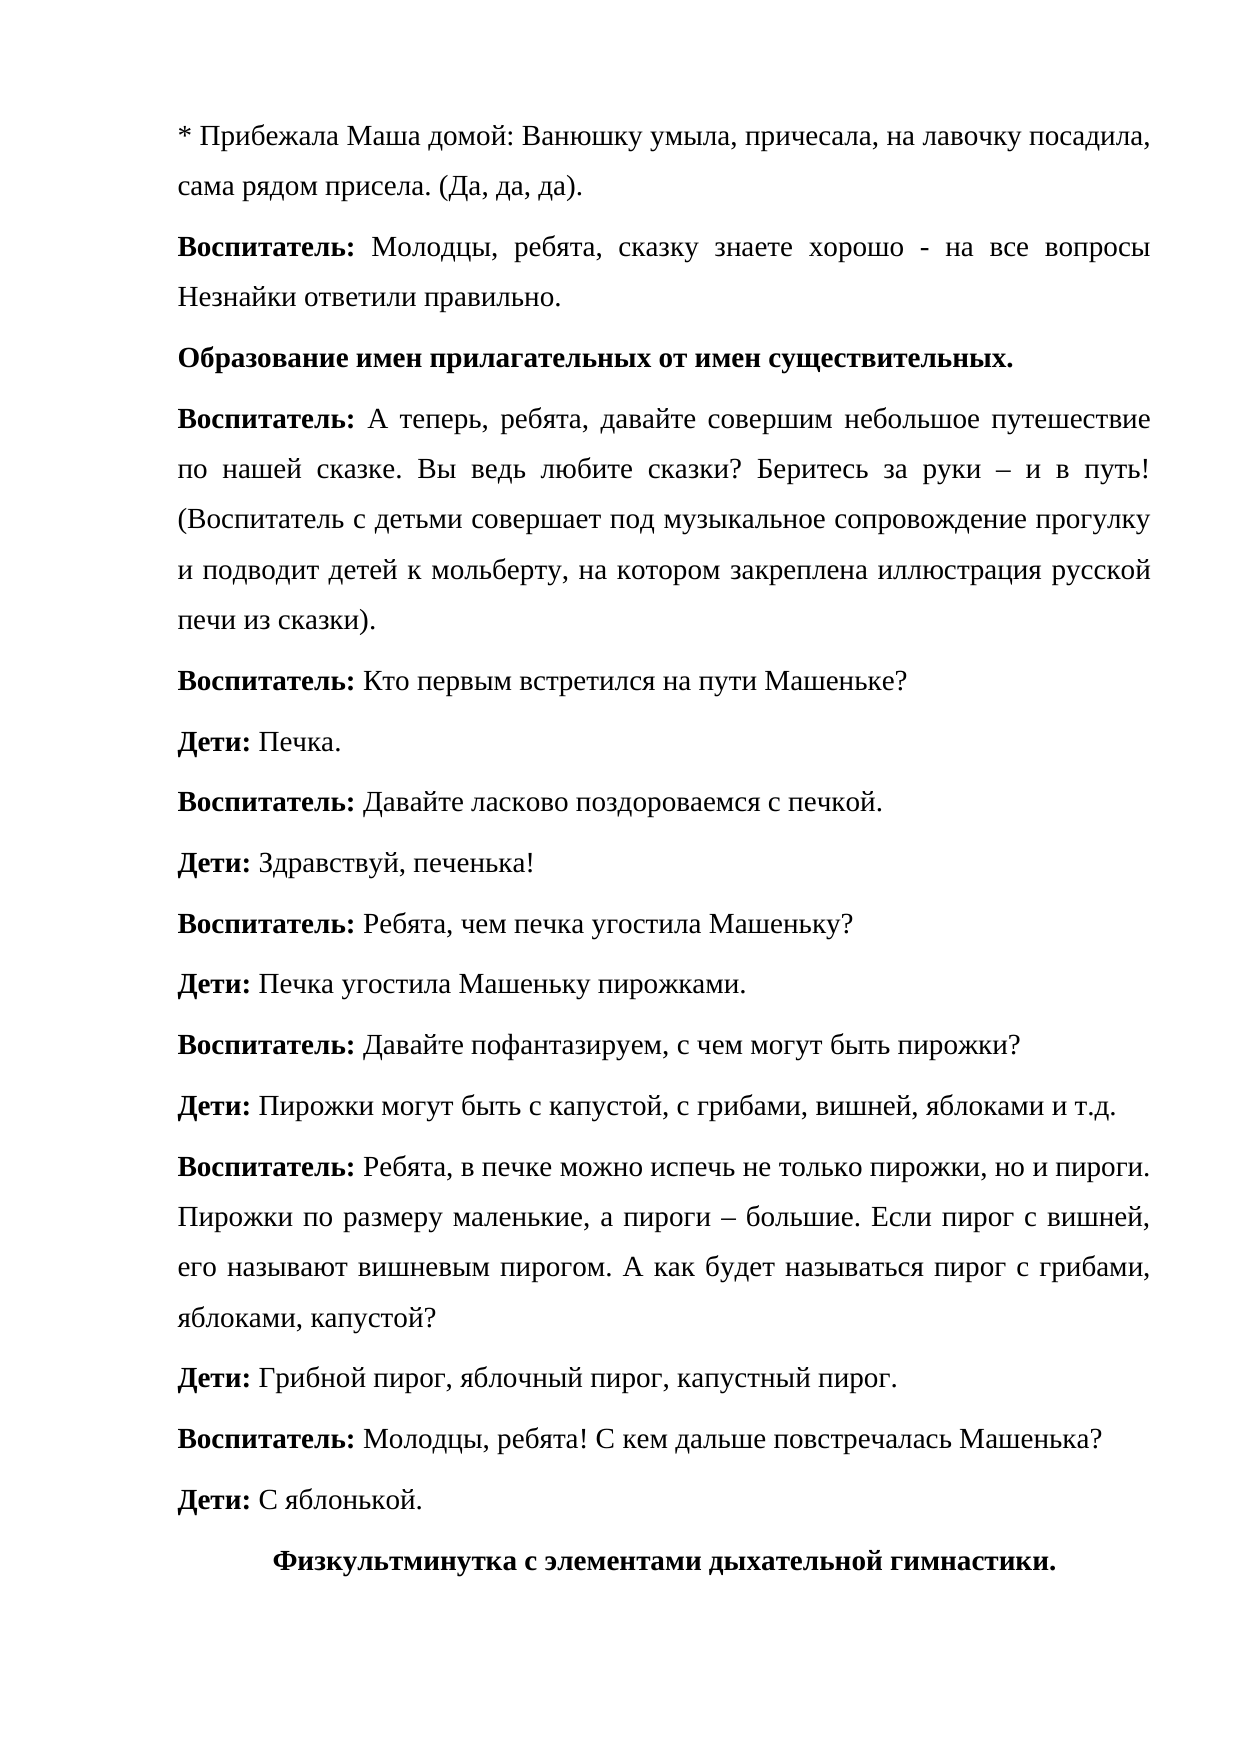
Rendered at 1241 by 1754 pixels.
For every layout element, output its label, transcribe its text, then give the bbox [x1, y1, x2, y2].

text Физкультминутка с элементами дыхательной гимнастики. [177, 1543, 1152, 1576]
text Воспитатель: Молодцы, ребята, сказку знаете хорошо - на все вопросы Незнайки ответили правильно. [177, 229, 1152, 313]
text Воспитатель: А теперь, ребята, давайте совершим небольшое путешествие по нашей сказке. Вы ведь любите сказки? Беритесь за руки – и в путь! (Воспитатель с детьми совершает под музыкальное сопровождение прогулку и подводит детей к мольберту, на котором закреплена иллюстрация русской печи из сказки). [177, 401, 1152, 636]
text Воспитатель: Ребята, в печке можно испечь не только пирожки, но и пироги. Пирожки по размеру маленькие, а пироги – большие. Если пирог с вишней, его называют вишневым пирогом. А как будет называться пирог с грибами, яблоками, капустой? [177, 1149, 1152, 1333]
text Дети: Здравствуй, печенька! [177, 845, 1152, 879]
text * Прибежала Маша домой: Ванюшку умыла, причесала, на лавочку посадила, сама рядом присела. (Да, да, да). [177, 118, 1152, 202]
text Образование имен прилагательных от имен существительных. [177, 340, 1152, 374]
text Дети: С яблонькой. [177, 1482, 1152, 1515]
text Воспитатель: Давайте ласково поздороваемся с печкой. [177, 784, 1152, 818]
text Воспитатель: Ребята, чем печка угостила Машеньку? [177, 906, 1152, 939]
text Дети: Печка угостила Машеньку пирожками. [177, 967, 1152, 1000]
text Воспитатель: Кто первым встретился на пути Машеньке? [177, 663, 1152, 696]
text Дети: Грибной пирог, яблочный пирог, капустный пирог. [177, 1360, 1152, 1394]
text Воспитатель: Давайте пофантазируем, с чем могут быть пирожки? [177, 1027, 1152, 1061]
text Воспитатель: Молодцы, ребята! С кем дальше повстречалась Машенька? [177, 1421, 1152, 1455]
text Дети: Печка. [177, 724, 1152, 757]
text Дети: Пирожки могут быть с капустой, с грибами, вишней, яблоками и т.д. [177, 1088, 1152, 1122]
